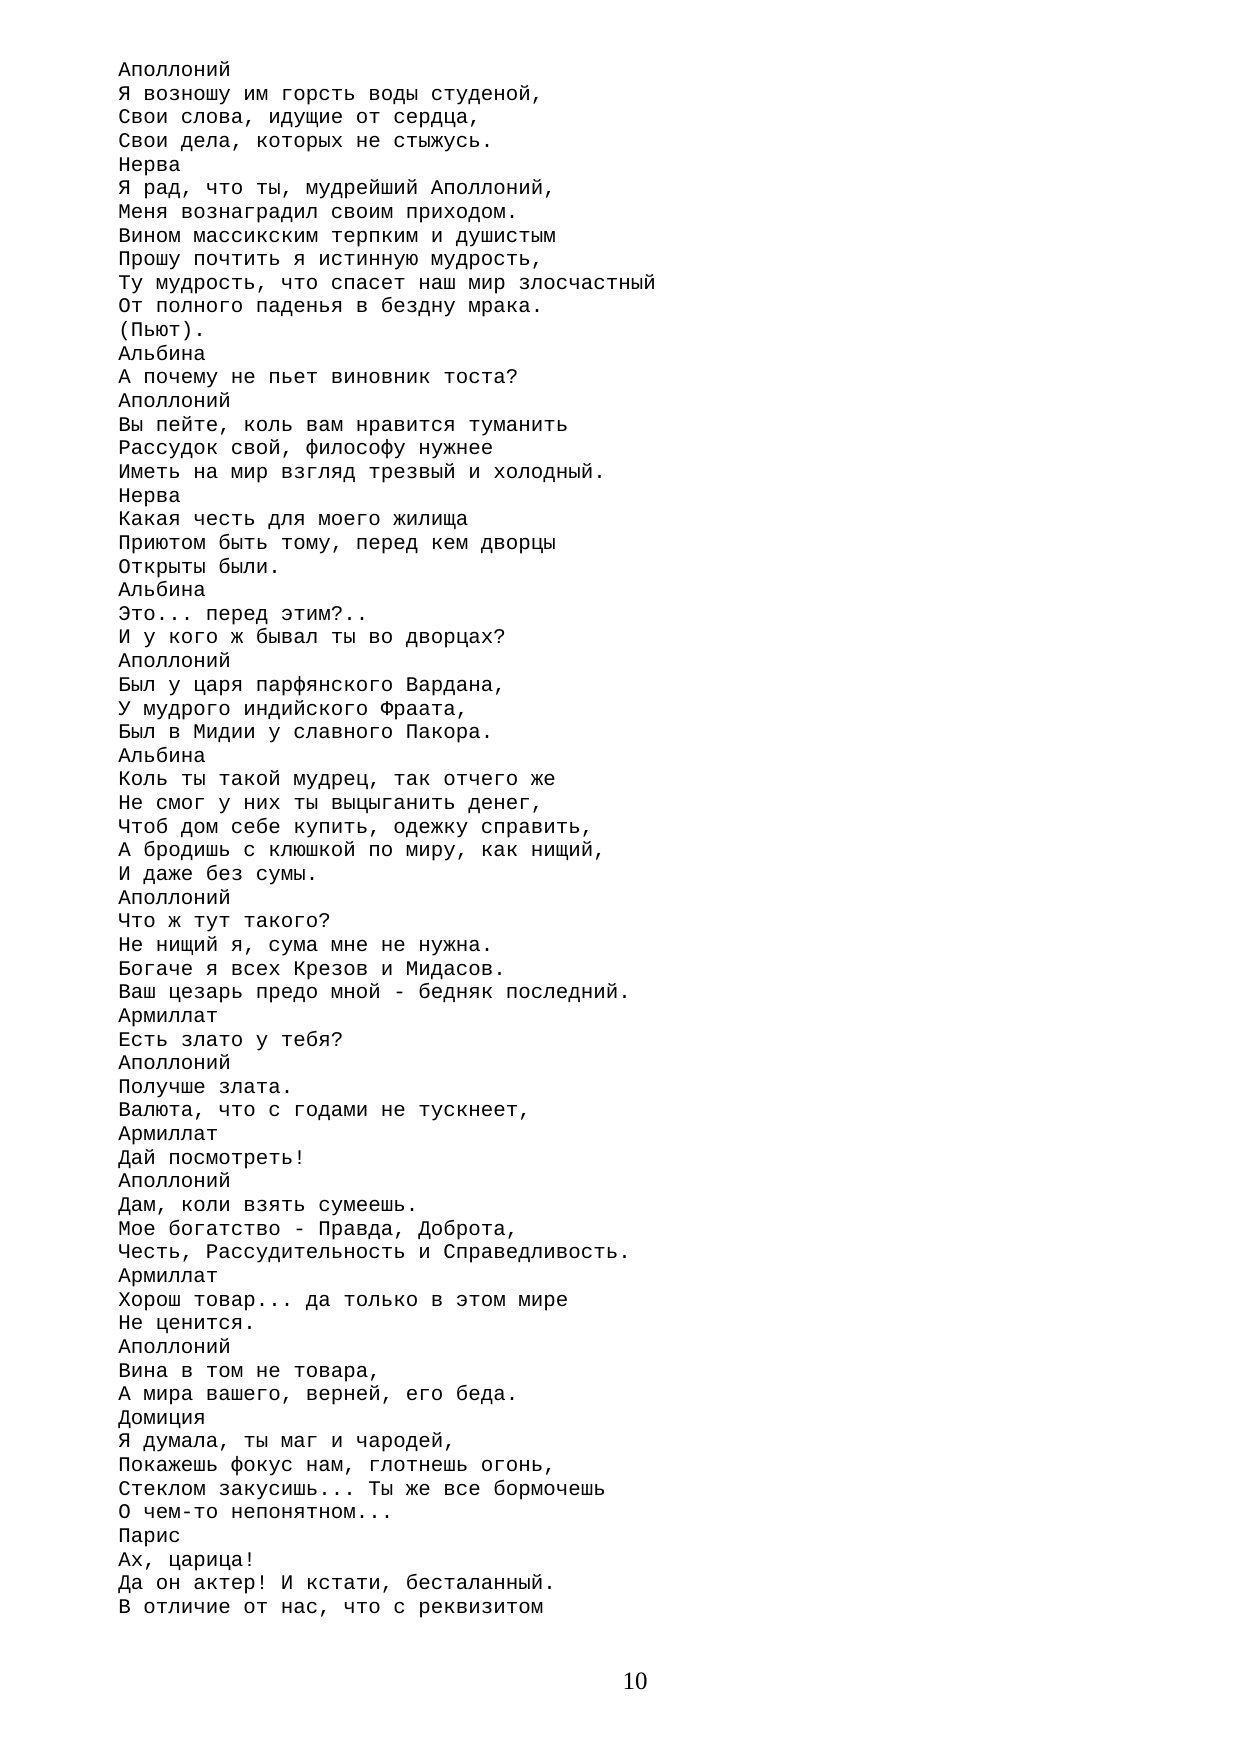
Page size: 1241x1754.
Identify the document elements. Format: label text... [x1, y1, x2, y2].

text Аполлоний [118, 1052, 1152, 1076]
text Армиллат [118, 1265, 1152, 1289]
text Аполлоний [118, 887, 1152, 910]
text Вы пейте, коль вам нравится туманить [118, 414, 1152, 437]
text Прошу почтить я истинную мудрость, [118, 248, 1152, 272]
text Парис [118, 1525, 1152, 1549]
text Мое богатство - Правда, Доброта, [118, 1218, 1152, 1241]
text Свои слова, идущие от сердца, [118, 106, 1152, 130]
text О чем-то непонятном... [118, 1501, 1152, 1525]
text Аполлоний [118, 390, 1152, 414]
text Аполлоний [118, 1170, 1152, 1194]
text Коль ты такой мудрец, так отчего же [118, 768, 1152, 792]
text Ту мудрость, что спасет наш мир злосчастный [118, 272, 1152, 296]
text Не ценится. [118, 1312, 1152, 1336]
text Не нищий я, сума мне не нужна. [118, 934, 1152, 958]
text Что ж тут такого? [118, 910, 1152, 934]
text У мудрого индийского Фраата, [118, 697, 1152, 721]
text Открыты были. [118, 556, 1152, 579]
text И у кого ж бывал ты во дворцах? [118, 627, 1152, 650]
text Армиллат [118, 1123, 1152, 1147]
text Нерва [118, 154, 1152, 177]
text Иметь на мир взгляд трезвый и холодный. [118, 461, 1152, 485]
text Аполлоний [118, 59, 1152, 83]
text Вина в том не товара, [118, 1359, 1152, 1383]
text Я думала, ты маг и чародей, [118, 1431, 1152, 1454]
text (Пьют). [118, 319, 1152, 343]
text Домиция [118, 1407, 1152, 1431]
text Я возношу им горсть воды студеной, [118, 83, 1152, 106]
text Честь, Рассудительность и Справедливость. [118, 1241, 1152, 1265]
text Получше злата. [118, 1076, 1152, 1099]
text Богаче я всех Крезов и Мидасов. [118, 958, 1152, 981]
text Альбина [118, 745, 1152, 768]
text Армиллат [118, 1005, 1152, 1028]
text Есть злато у тебя? [118, 1028, 1152, 1052]
text Аполлоний [118, 650, 1152, 674]
text А бродишь с клюшкой по миру, как нищий, [118, 839, 1152, 863]
text Хорош товар... да только в этом мире [118, 1289, 1152, 1312]
text От полного паденья в бездну мрака. [118, 296, 1152, 319]
text Покажешь фокус нам, глотнешь огонь, [118, 1454, 1152, 1478]
text А мира вашего, верней, его беда. [118, 1383, 1152, 1407]
text Ах, царица! [118, 1549, 1152, 1572]
text Был у царя парфянского Вардана, [118, 674, 1152, 697]
text Ваш цезарь предо мной - бедняк последний. [118, 981, 1152, 1005]
text Меня вознаградил своим приходом. [118, 201, 1152, 224]
text Альбина [118, 343, 1152, 366]
text Нерва [118, 485, 1152, 508]
text В отличие от нас, что с реквизитом [118, 1596, 1152, 1620]
text Альбина [118, 579, 1152, 603]
text И даже без сумы. [118, 863, 1152, 887]
text Свои дела, которых не стыжусь. [118, 130, 1152, 154]
text Да он актер! И кстати, бесталанный. [118, 1572, 1152, 1596]
text Был в Мидии у славного Пакора. [118, 721, 1152, 745]
text Не смог у них ты выцыганить денег, [118, 792, 1152, 816]
text Стеклом закусишь... Ты же все бормочешь [118, 1478, 1152, 1501]
text Аполлоний [118, 1336, 1152, 1359]
text Вином массикским терпким и душистым [118, 224, 1152, 248]
text Это... перед этим?.. [118, 603, 1152, 627]
text Рассудок свой, философу нужнее [118, 437, 1152, 461]
text Дай посмотреть! [118, 1147, 1152, 1170]
text Я рад, что ты, мудрейший Аполлоний, [118, 177, 1152, 201]
text А почему не пьет виновник тоста? [118, 366, 1152, 390]
text Какая честь для моего жилища [118, 508, 1152, 532]
text Валюта, что с годами не тускнеет, [118, 1099, 1152, 1123]
text Дам, коли взять сумеешь. [118, 1194, 1152, 1218]
text Приютом быть тому, перед кем дворцы [118, 532, 1152, 556]
text Чтоб дом себе купить, одежку справить, [118, 816, 1152, 839]
